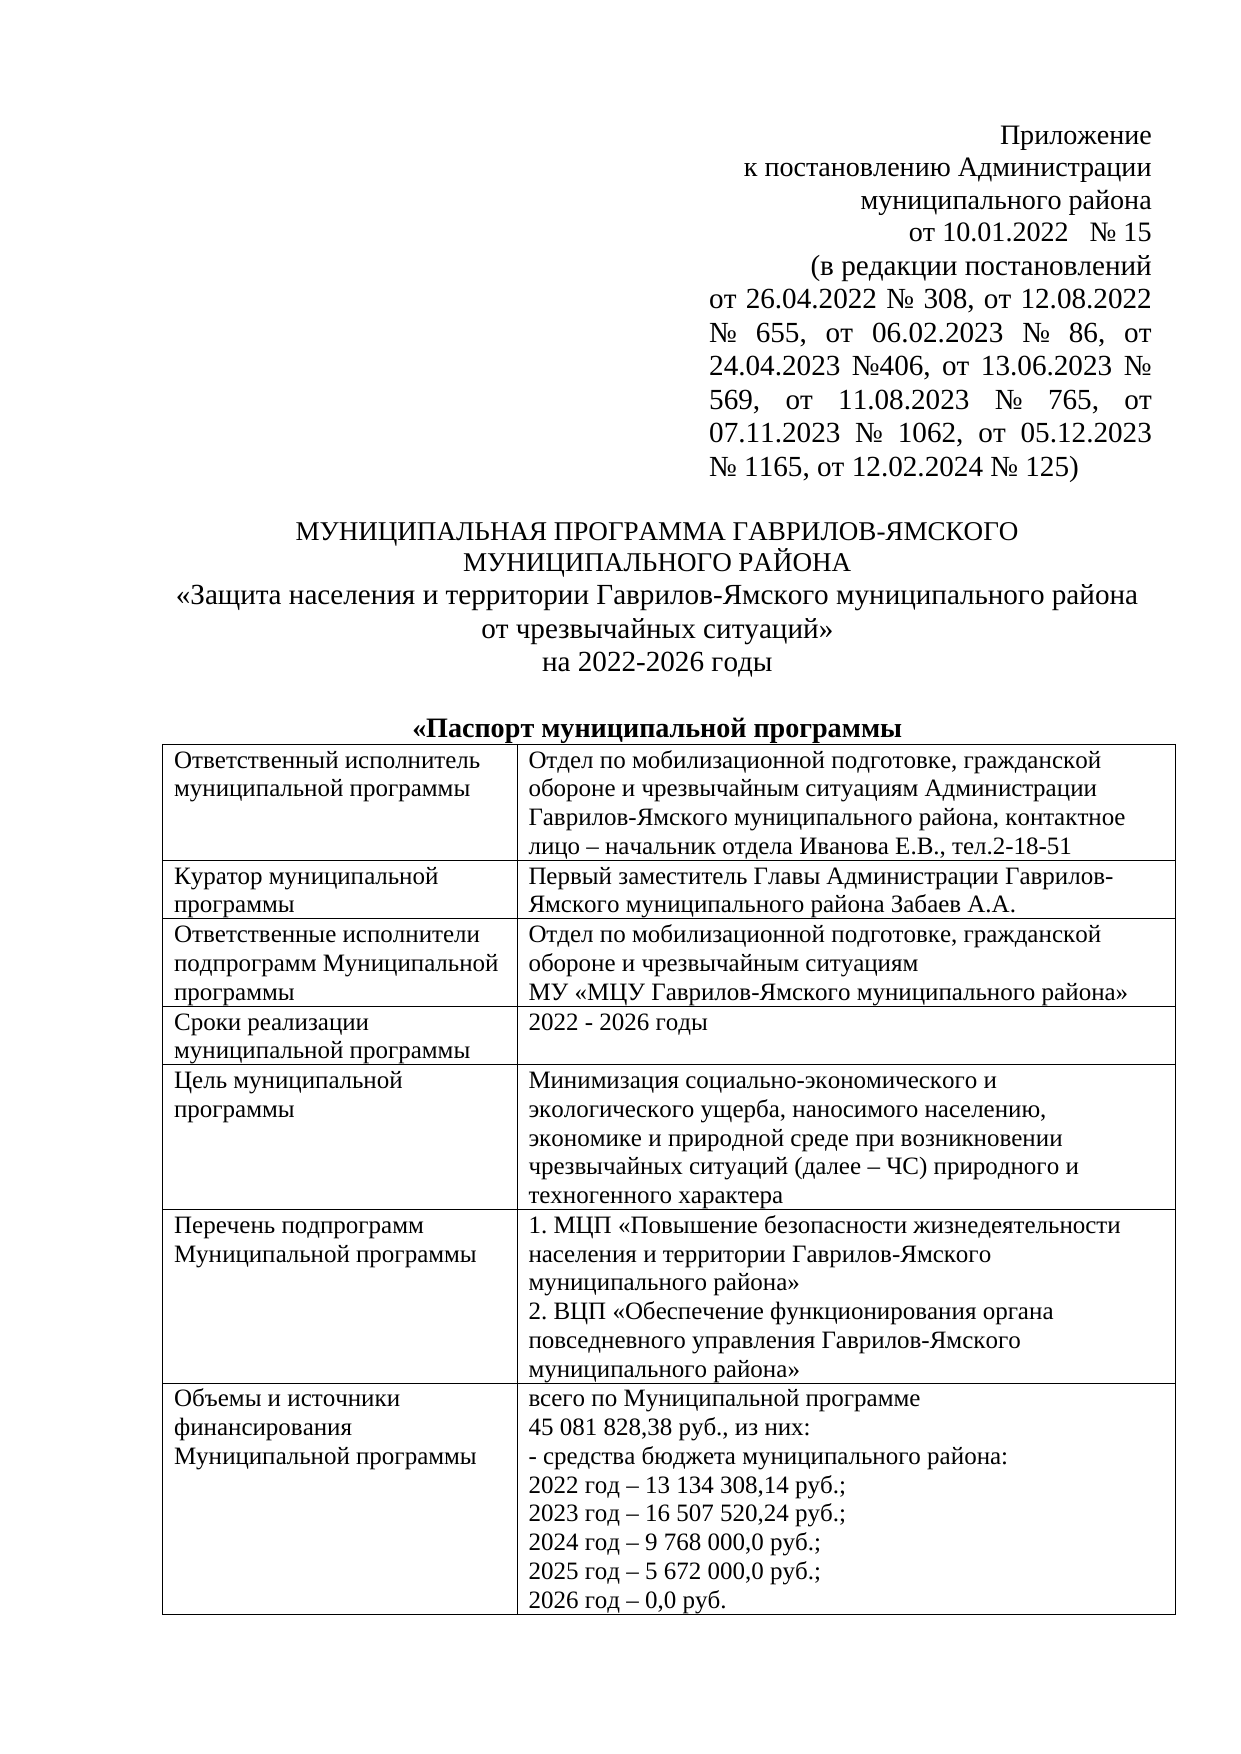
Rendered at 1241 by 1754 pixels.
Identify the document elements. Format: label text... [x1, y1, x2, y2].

table_header Ответственный исполнитель муниципальной программы [163, 745, 517, 860]
text от 10.01.2022 № 15 [162, 215, 1152, 248]
text муниципального района [162, 183, 1152, 215]
text МУНИЦИПАЛЬНАЯ ПРОГРАММА ГАВРИЛОВ-ЯМСКОГО [162, 515, 1152, 546]
table_cell Минимизация социально-экономического и экологического ущерба, наносимого населению, экономике и природной среде при возникновении чрезвычайных ситуаций (далее – ЧС) природного и техногенного характера [518, 1065, 1175, 1209]
text «Паспорт муниципальной программы [162, 711, 1152, 744]
table_cell всего по Муниципальной программе 45 081 828,38 руб., из них: - средства бюджета муниципального района: 2022 год – 13 134 308,14 руб.; 2023 год – 16 507 520,24 руб.; 2024 год – 9 768 000,0 руб.; 2025 год – 5 672 000,0 руб.; 2026 год – 0,0 руб. [518, 1384, 1175, 1613]
text к постановлению Администрации [162, 151, 1152, 183]
text от 26.04.2022 № 308, от 12.08.2022 № 655, от 06.02.2023 № 86, от 24.04.2023 №406, от 13.06.2023 № 569, от 11.08.2023 № 765, от 07.11.2023 № 1062, от 05.12.2023 № 1165, от 12.02.2024 № 125) [709, 281, 1152, 482]
table_cell Отдел по мобилизационной подготовке, гражданской обороне и чрезвычайным ситуациям МУ «МЦУ Гаврилов-Ямского муниципального района» [518, 919, 1175, 1006]
text (в редакции постановлений [162, 248, 1152, 281]
table_cell Сроки реализации муниципальной программы [163, 1007, 517, 1064]
text Приложение [162, 118, 1152, 151]
table_cell Цель муниципальной программы [163, 1065, 517, 1209]
table_cell 2022 - 2026 годы [518, 1007, 1175, 1064]
text «Защита населения и территории Гаврилов-Ямского муниципального района от чрезвычайных ситуаций» [162, 577, 1152, 644]
table_cell 1. МЦП «Повышение безопасности жизнедеятельности населения и территории Гаврилов-Ямского муниципального района» 2. ВЦП «Обеспечение функционирования органа повседневного управления Гаврилов-Ямского муниципального района» [518, 1210, 1175, 1382]
table_header Отдел по мобилизационной подготовке, гражданской обороне и чрезвычайным ситуациям Администрации Гаврилов-Ямского муниципального района, контактное лицо – начальник отдела Иванова Е.В., тел.2-18-51 [518, 745, 1175, 860]
text МУНИЦИПАЛЬНОГО РАЙОНА [162, 546, 1152, 577]
table_cell Перечень подпрограмм Муниципальной программы [163, 1210, 517, 1382]
table_cell Первый заместитель Главы Администрации Гаврилов-Ямского муниципального района Забаев А.А. [518, 861, 1175, 918]
table_cell Объемы и источники финансирования Муниципальной программы [163, 1384, 517, 1613]
table_cell Куратор муниципальной программы [163, 861, 517, 918]
table_cell Ответственные исполнители подпрограмм Муниципальной программы [163, 919, 517, 1006]
text на 2022-2026 годы [162, 644, 1152, 678]
